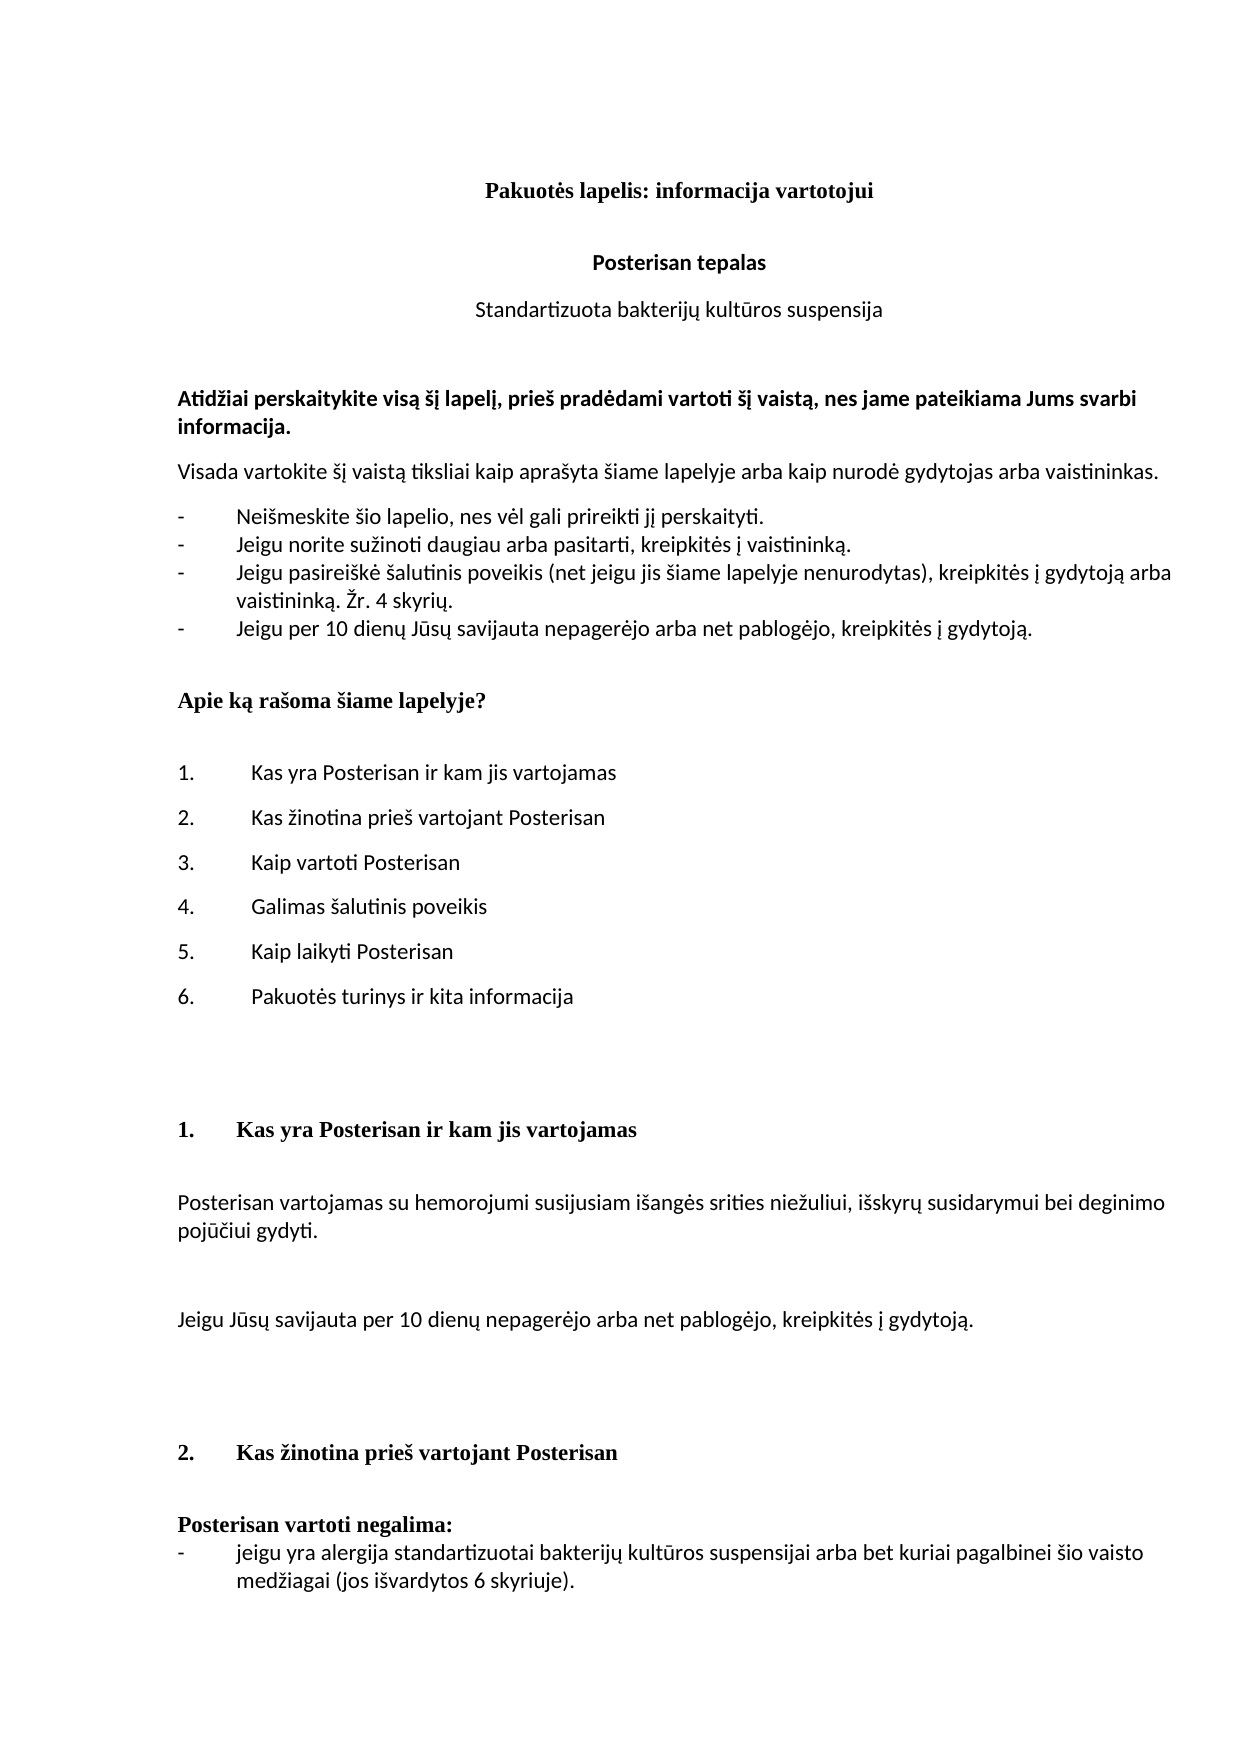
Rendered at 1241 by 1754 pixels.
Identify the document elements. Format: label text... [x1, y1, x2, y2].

list 1. Kas yra Posterisan ir kam jis vartojamas [177, 758, 1181, 786]
list Visada vartokite šį vaistą tiksliai kaip aprašyta šiame lapelyje arba kaip nurodė gydytojas arba vaistininkas. [177, 457, 1181, 485]
subtitle 2. Kas žinotina prieš vartojant Posterisan [177, 1439, 1181, 1466]
list Standartizuota bakterijų kultūros suspensija [177, 295, 1181, 323]
subtitle 1. Kas yra Posterisan ir kam jis vartojamas [177, 1116, 1181, 1143]
subtitle Posterisan vartoti negalima: [177, 1511, 1181, 1538]
list - jeigu yra alergija standartizuotai bakterijų kultūros suspensijai arba bet kuriai pagalbinei šio vaisto medžiagai (jos išvardytos 6 skyriuje). [177, 1538, 1181, 1594]
list Atidžiai perskaitykite visą šį lapelį, prieš pradėdami vartoti šį vaistą, nes jame pateikiama Jums svarbi informacija. [177, 384, 1181, 441]
list 2. Kas žinotina prieš vartojant Posterisan [177, 803, 1181, 831]
list Jeigu per 10 dienų Jūsų savijauta nepagerėjo arba net pablogėjo, kreipkitės į gydytoją. [177, 614, 1181, 642]
list 4. Galimas šalutinis poveikis [177, 892, 1181, 921]
list Posterisan vartojamas su hemorojumi susijusiam išangės srities niežuliui, išskyrų susidarymui bei deginimo pojūčiui gydyti. [177, 1188, 1181, 1244]
list Jeigu norite sužinoti daugiau arba pasitarti, kreipkitės į vaistininką. [177, 530, 1181, 558]
list Jeigu Jūsų savijauta per 10 dienų nepagerėjo arba net pablogėjo, kreipkitės į gydytoją. [177, 1305, 1181, 1333]
subtitle Pakuotės lapelis: informacija vartotojui [177, 177, 1181, 203]
list 6. Pakuotės turinys ir kita informacija [177, 982, 1181, 1010]
list 5. Kaip laikyti Posterisan [177, 937, 1181, 965]
list Neišmeskite šio lapelio, nes vėl gali prireikti jį perskaityti. [177, 502, 1181, 530]
text Posterisan tepalas [177, 248, 1181, 276]
subtitle Apie ką rašoma šiame lapelyje? [177, 687, 1181, 714]
list 3. Kaip vartoti Posterisan [177, 848, 1181, 876]
list Jeigu pasireiškė šalutinis poveikis (net jeigu jis šiame lapelyje nenurodytas), kreipkitės į gydytoją arba vaistininką. Žr. 4 skyrių. [177, 558, 1181, 614]
